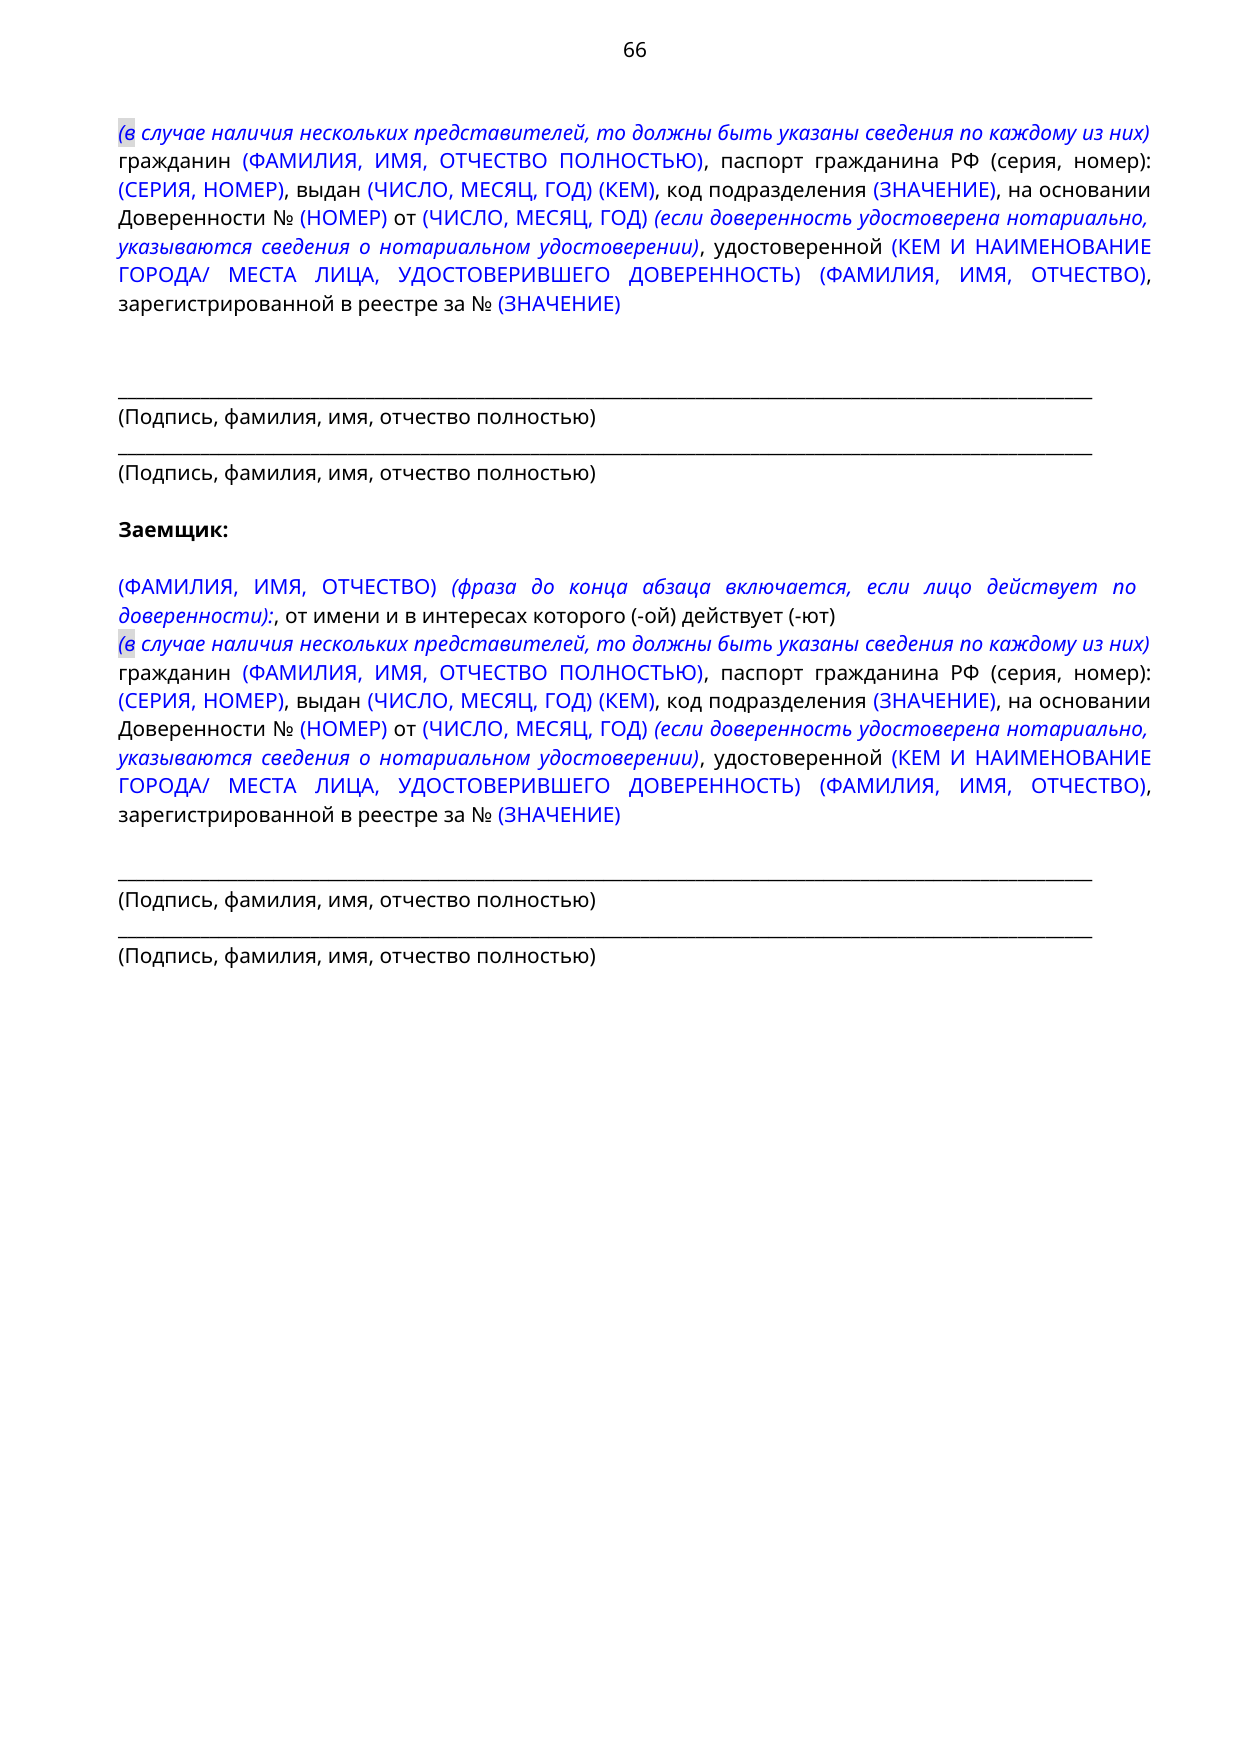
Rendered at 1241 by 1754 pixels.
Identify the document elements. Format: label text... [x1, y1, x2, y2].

text (в случае наличия нескольких представителей, то должны быть указаны сведения по каждому из них) гражданин (ФАМИЛИЯ, ИМЯ, ОТЧЕСТВО ПОЛНОСТЬЮ), паспорт гражданина РФ (серия, номер): (СЕРИЯ, НОМЕР), выдан (ЧИСЛО, МЕСЯЦ, ГОД) (КЕМ), код подразделения (ЗНАЧЕНИЕ), на основании Доверенности № (НОМЕР) от (ЧИСЛО, МЕСЯЦ, ГОД) (если доверенность удостоверена нотариально, указываются сведения о нотариальном удостоверении), удостоверенной (КЕМ И НАИМЕНОВАНИЕ ГОРОДА/ МЕСТА ЛИЦА, УДОСТОВЕРИВШЕГО ДОВЕРЕННОСТЬ) (ФАМИЛИЯ, ИМЯ, ОТЧЕСТВО), зарегистрированной в реестре за № (ЗНАЧЕНИЕ) [118, 629, 1152, 828]
text (Подпись, фамилия, имя, отчество полностью) [118, 885, 1152, 913]
text (ФАМИЛИЯ, ИМЯ, ОТЧЕСТВО) (фраза до конца абзаца включается, если лицо действует по доверенности):, от имени и в интересах которого (-ой) действует (-ют) [118, 572, 1140, 629]
text (Подпись, фамилия, имя, отчество полностью) [118, 402, 1152, 431]
text (в случае наличия нескольких представителей, то должны быть указаны сведения по каждому из них) гражданин (ФАМИЛИЯ, ИМЯ, ОТЧЕСТВО ПОЛНОСТЬЮ), паспорт гражданина РФ (серия, номер): (СЕРИЯ, НОМЕР), выдан (ЧИСЛО, МЕСЯЦ, ГОД) (КЕМ), код подразделения (ЗНАЧЕНИЕ), на основании Доверенности № (НОМЕР) от (ЧИСЛО, МЕСЯЦ, ГОД) (если доверенность удостоверена нотариально, указываются сведения о нотариальном удостоверении), удостоверенной (КЕМ И НАИМЕНОВАНИЕ ГОРОДА/ МЕСТА ЛИЦА, УДОСТОВЕРИВШЕГО ДОВЕРЕННОСТЬ) (ФАМИЛИЯ, ИМЯ, ОТЧЕСТВО), зарегистрированной в реестре за № (ЗНАЧЕНИЕ) [118, 118, 1152, 317]
text Заемщик: [118, 515, 1152, 544]
text (Подпись, фамилия, имя, отчество полностью) [118, 458, 1152, 487]
text (Подпись, фамилия, имя, отчество полностью) [118, 941, 1152, 969]
